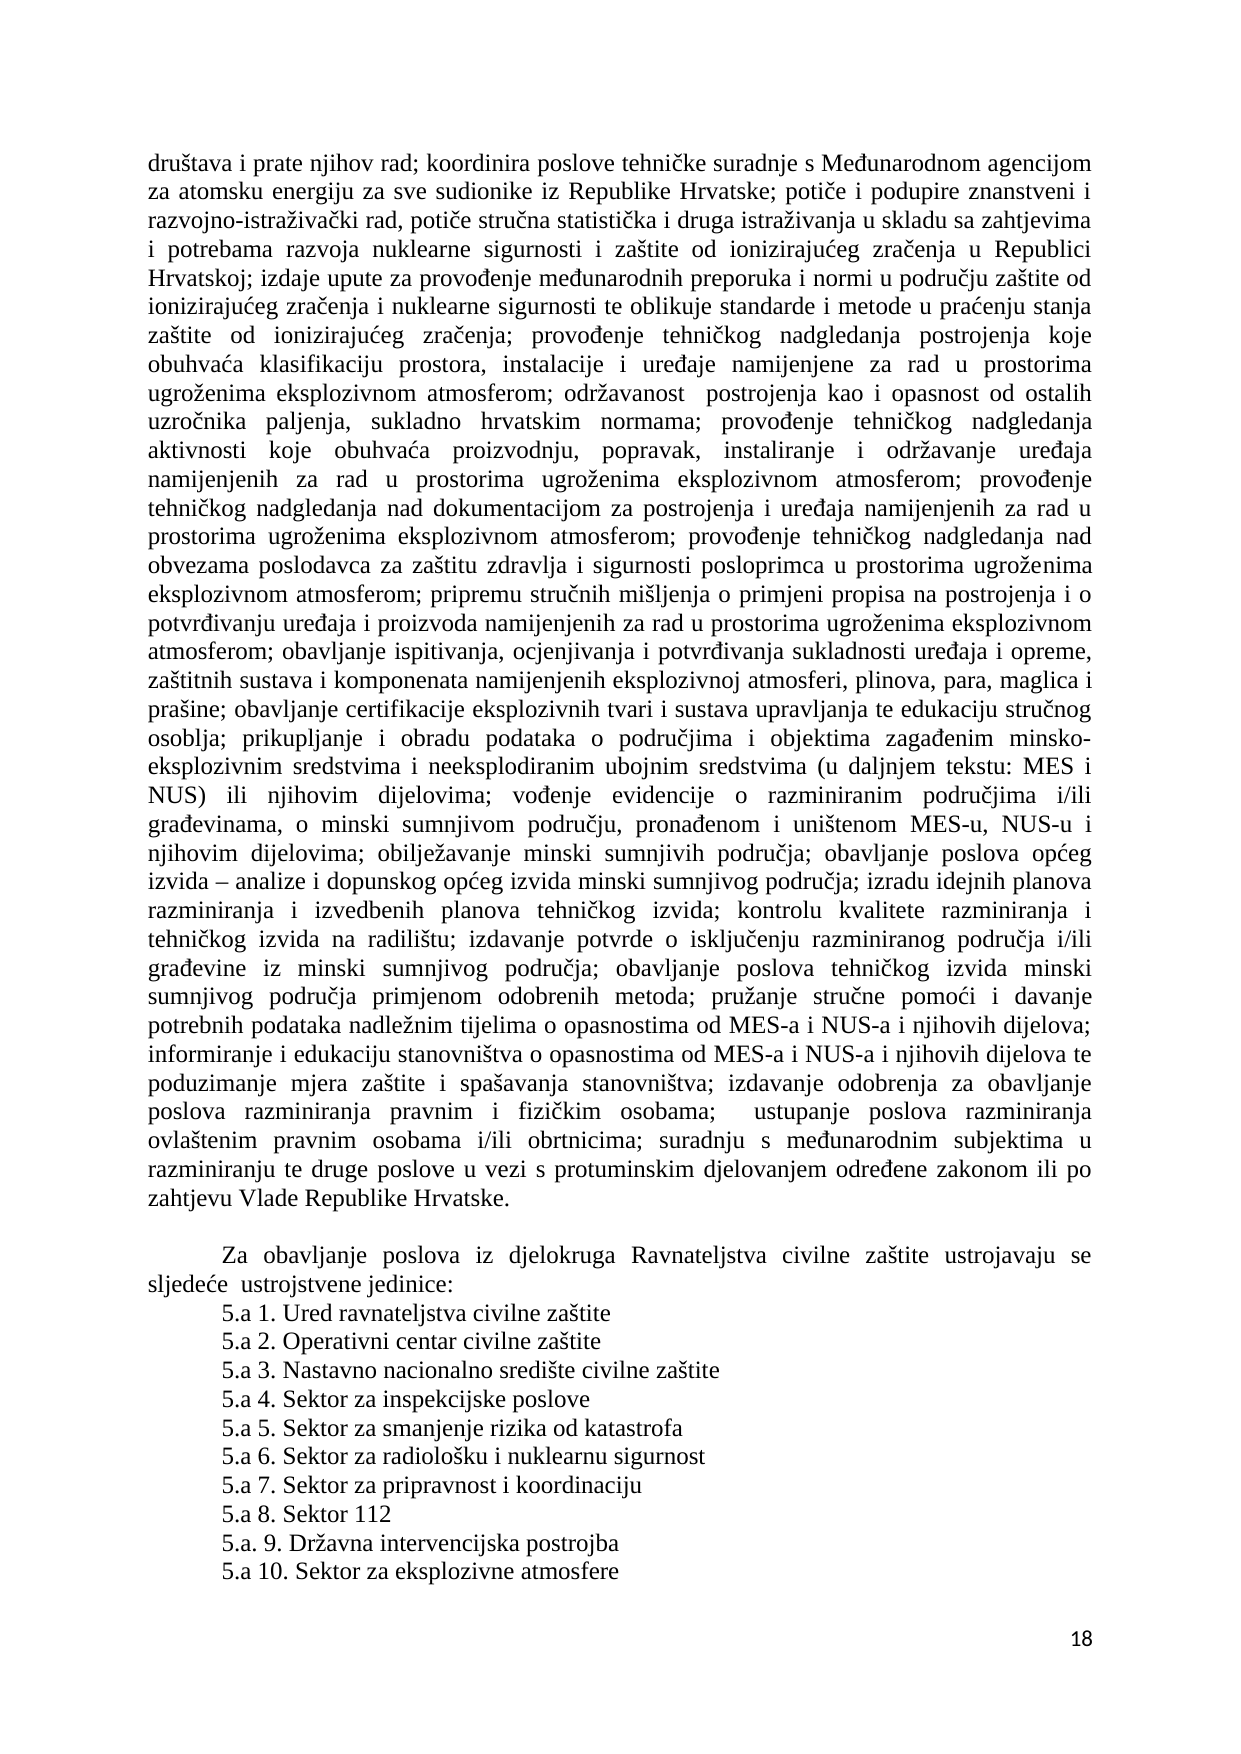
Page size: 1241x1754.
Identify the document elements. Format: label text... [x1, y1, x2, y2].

text 5.a 10. Sektor za eksplozivne atmosfere [221, 1556, 1093, 1585]
text 5.a 3. Nastavno nacionalno središte civilne zaštite [221, 1355, 1093, 1384]
text 5.a. 9. Državna intervencijska postrojba [221, 1528, 1093, 1556]
text 5.a 4. Sektor za inspekcijske poslove [221, 1384, 1093, 1413]
text 5.a 5. Sektor za smanjenje rizika od katastrofa [221, 1413, 1093, 1441]
text 5.a 8. Sektor 112 [221, 1499, 1093, 1528]
text 5.a 2. Operativni centar civilne zaštite [221, 1326, 1093, 1355]
text 5.a 7. Sektor za pripravnost i koordinaciju [221, 1470, 1093, 1499]
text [148, 148, 1093, 1211]
text 5.a 1. Ured ravnateljstva civilne zaštite [221, 1298, 1093, 1326]
text Za obavljanje poslova iz djelokruga Ravnateljstva civilne zaštite ustrojavaju se sljedeće ustrojstvene jedinice: [148, 1240, 1093, 1298]
text 5.a 6. Sektor za radiološku i nuklearnu sigurnost [221, 1441, 1093, 1470]
